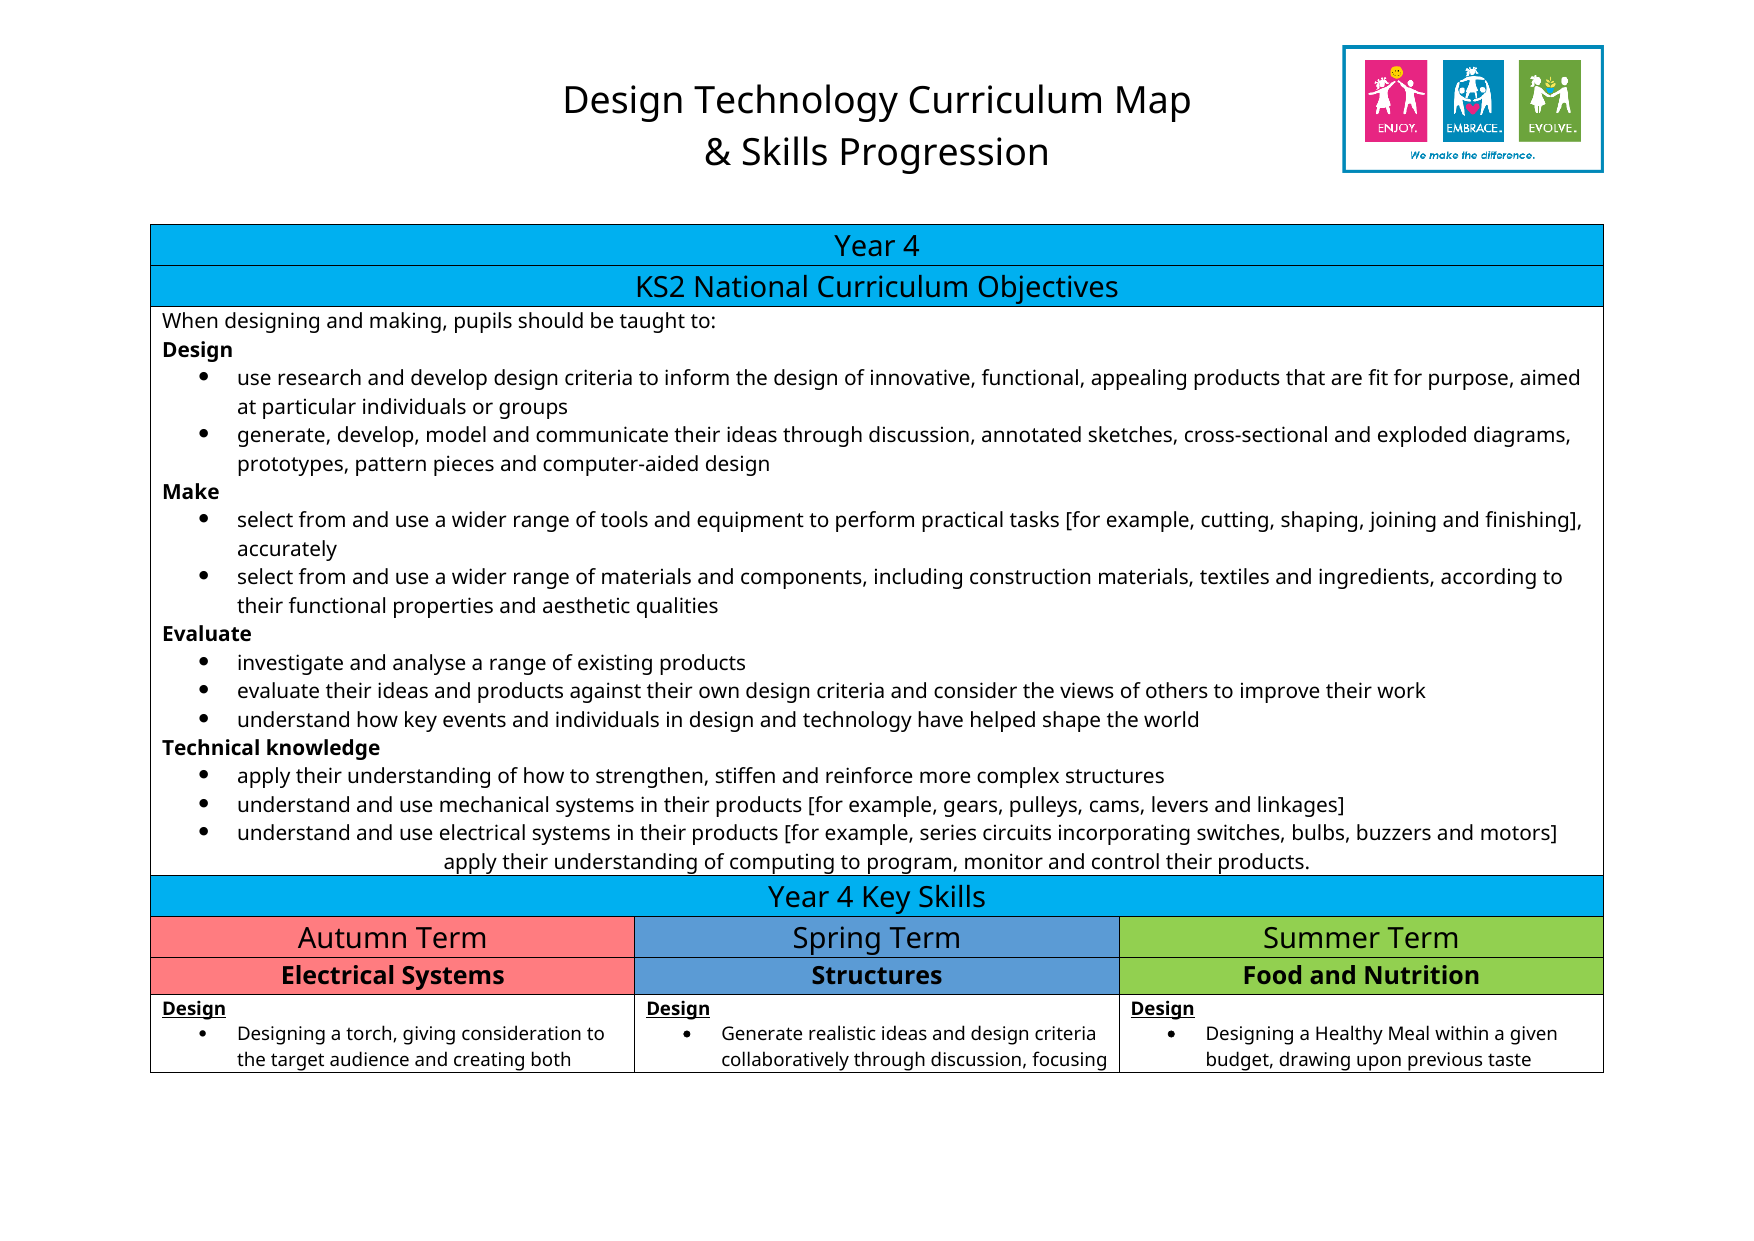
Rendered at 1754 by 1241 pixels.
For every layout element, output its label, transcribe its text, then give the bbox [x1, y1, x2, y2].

table_cell KS2 National Curriculum Objectives [151, 266, 1603, 306]
picture [1346, 50, 1600, 169]
table_cell Autumn Term [151, 917, 634, 957]
table_cell Food and Nutrition [1120, 958, 1603, 994]
table_cell Year 4 Key Skills [151, 876, 1603, 916]
table_cell Spring Term [635, 917, 1119, 957]
table_cell When designing and making, pupils should be taught to: Design use research and develop design criteria to inform the design of innovative, functional, appealing products that are fit for purpose, aimed at particular individuals or groups generate, develop, model and communicate their ideas through discussion, annotated sketches, cross-sectional and exploded diagrams, prototypes, pattern pieces and computer-aided design Make select from and use a wider range of tools and equipment to perform practical tasks [for example, cutting, shaping, joining and finishing], accurately select from and use a wider range of materials and components, including construction materials, textiles and ingredients, according to their functional properties and aesthetic qualities Evaluate investigate and analyse a range of existing products evaluate their ideas and products against their own design criteria and consider the views of others to improve their work understand how key events and individuals in design and technology have helped shape the world Technical knowledge apply their understanding of how to strengthen, stiffen and reinforce more complex structures understand and use mechanical systems in their products [for example, gears, pulleys, cams, levers and linkages] understand and use electrical systems in their products [for example, series circuits incorporating switches, bulbs, buzzers and motors] apply their understanding of computing to program, monitor and control their products. [151, 307, 1603, 875]
table_cell Summer Term [1120, 917, 1603, 957]
table_cell Electrical Systems [151, 958, 634, 994]
table_cell Structures [635, 958, 1119, 994]
table_header Year 4 [151, 225, 1603, 265]
